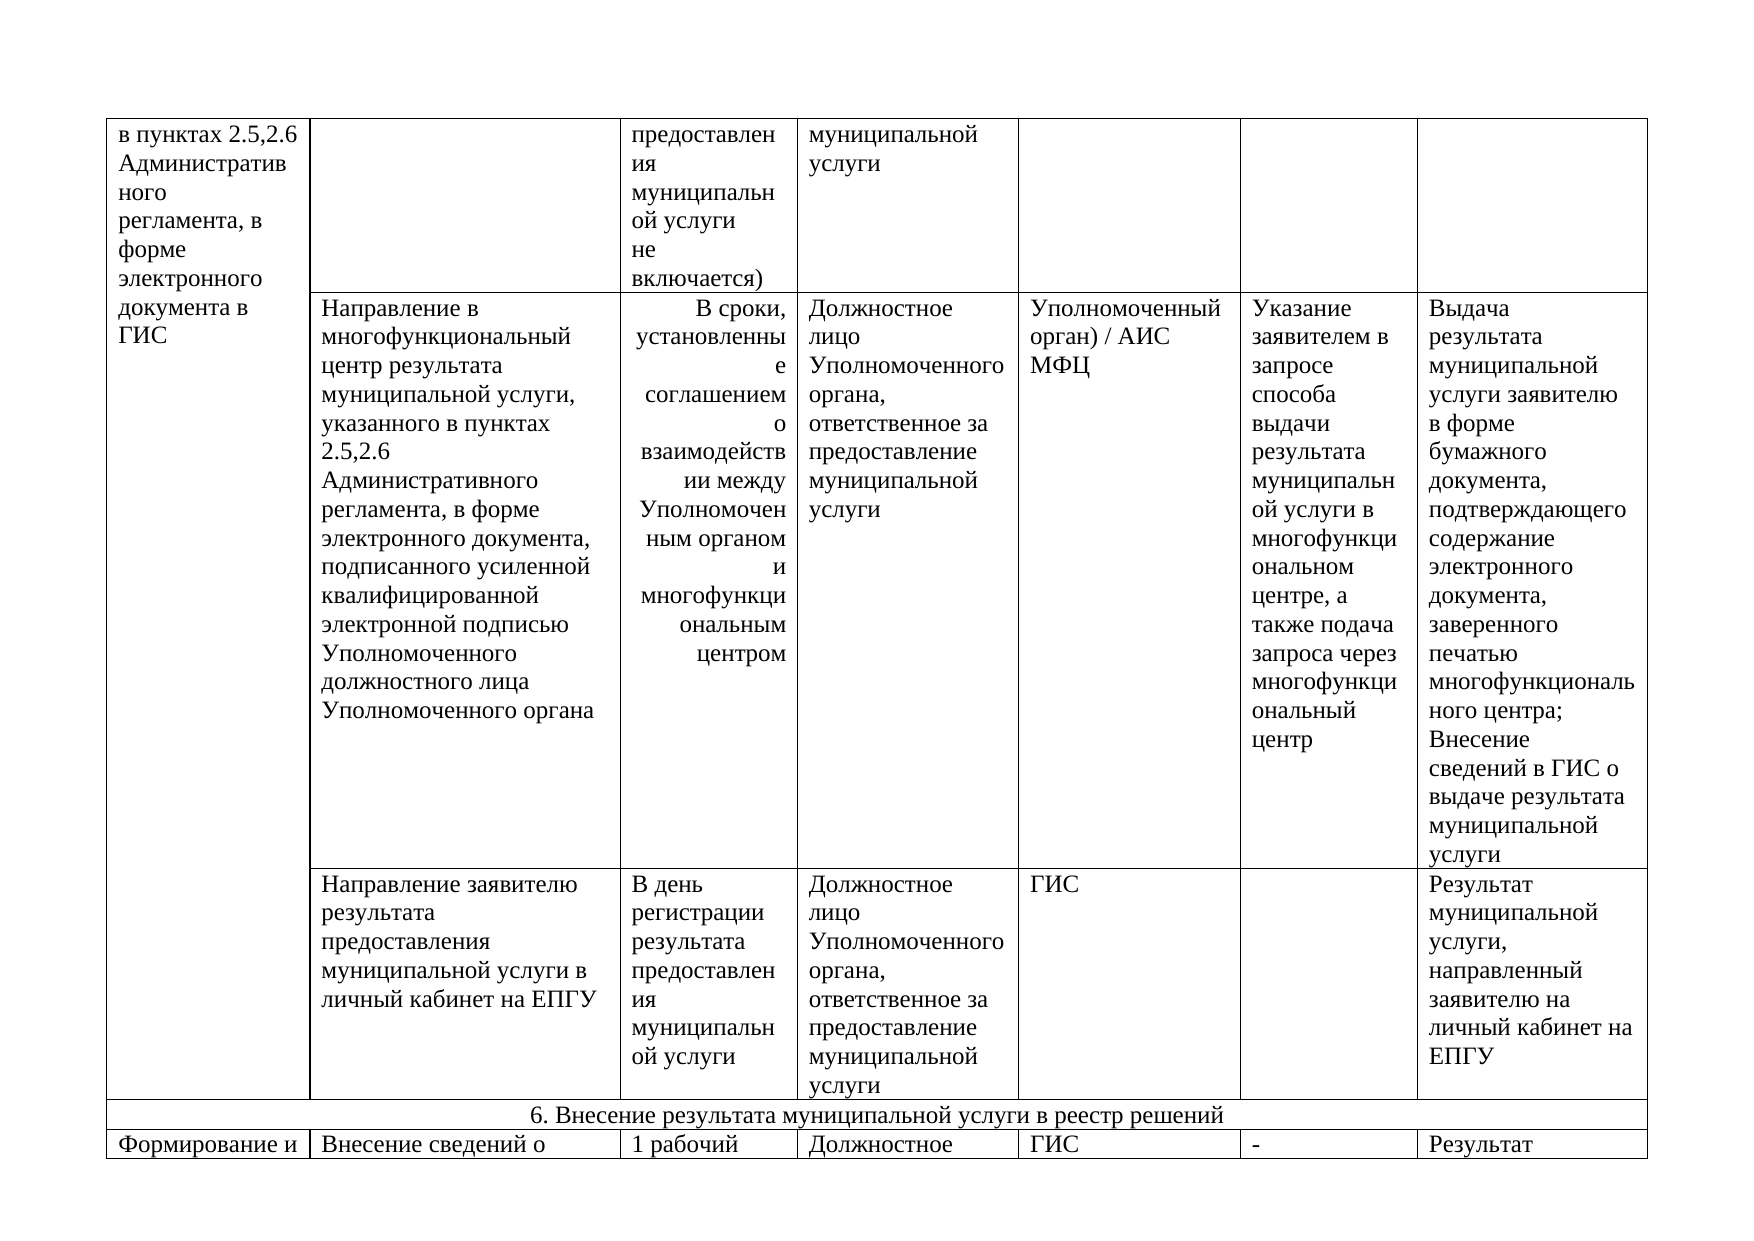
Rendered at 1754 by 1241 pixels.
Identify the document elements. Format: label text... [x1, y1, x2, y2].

table_cell В день регистрации результата предоставления муниципальной услуги [621, 869, 797, 1099]
table_cell Результат муниципальной услуги, направленный заявителю на личный кабинет на ЕПГУ [1418, 869, 1647, 1099]
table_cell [798, 1130, 1018, 1158]
table_cell [1241, 869, 1417, 1099]
table_cell Должностное лицо Уполномоченного органа, ответственное за предоставление муниципальной услуги [798, 869, 1018, 1099]
table_cell ГИС [1019, 1130, 1240, 1158]
table_cell - [1241, 1130, 1417, 1158]
table_cell Выдача результата муниципальной услуги заявителю в форме бумажного документа, подтверждающего содержание электронного документа, заверенного печатью многофункционального центра; Внесение сведений в ГИС о выдаче результата муниципальной услуги [1418, 293, 1647, 868]
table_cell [107, 1130, 309, 1158]
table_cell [311, 1130, 620, 1158]
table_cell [798, 119, 1018, 292]
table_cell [621, 119, 797, 292]
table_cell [1418, 119, 1647, 292]
table_cell Направление в многофункциональный центр результата муниципальной услуги, указанного в пунктах 2.5,2.6 Административного регламента, в форме электронного документа, подписанного усиленной квалифицированной электронной подписью Уполномоченного должностного лица Уполномоченного органа [311, 293, 620, 868]
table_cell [1418, 1130, 1647, 1158]
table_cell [311, 119, 620, 292]
table_cell Должностное лицо Уполномоченного органа, ответственное за предоставление муниципальной услуги [798, 293, 1018, 868]
table_cell ГИС [1019, 869, 1240, 1099]
table_cell Направление заявителю результата предоставления муниципальной услуги в личный кабинет на ЕПГУ [311, 869, 620, 1099]
table_cell Указание заявителем в запросе способа выдачи результата муниципальной услуги в многофункциональном центре, а также подача запроса через многофункциональный центр [1241, 293, 1417, 868]
table_cell - [1241, 119, 1417, 292]
table_cell 1 рабочий день [621, 1130, 797, 1158]
table_cell 6. Внесение результата муниципальной услуги в реестр решений [107, 1100, 1647, 1128]
table_cell В сроки, установленные соглашением о взаимодействии между Уполномоченным органом и многофункциональным центром [621, 293, 797, 868]
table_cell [1019, 119, 1240, 292]
table_cell Уполномоченный орган) / АИС МФЦ [1019, 293, 1240, 868]
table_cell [107, 119, 309, 1099]
